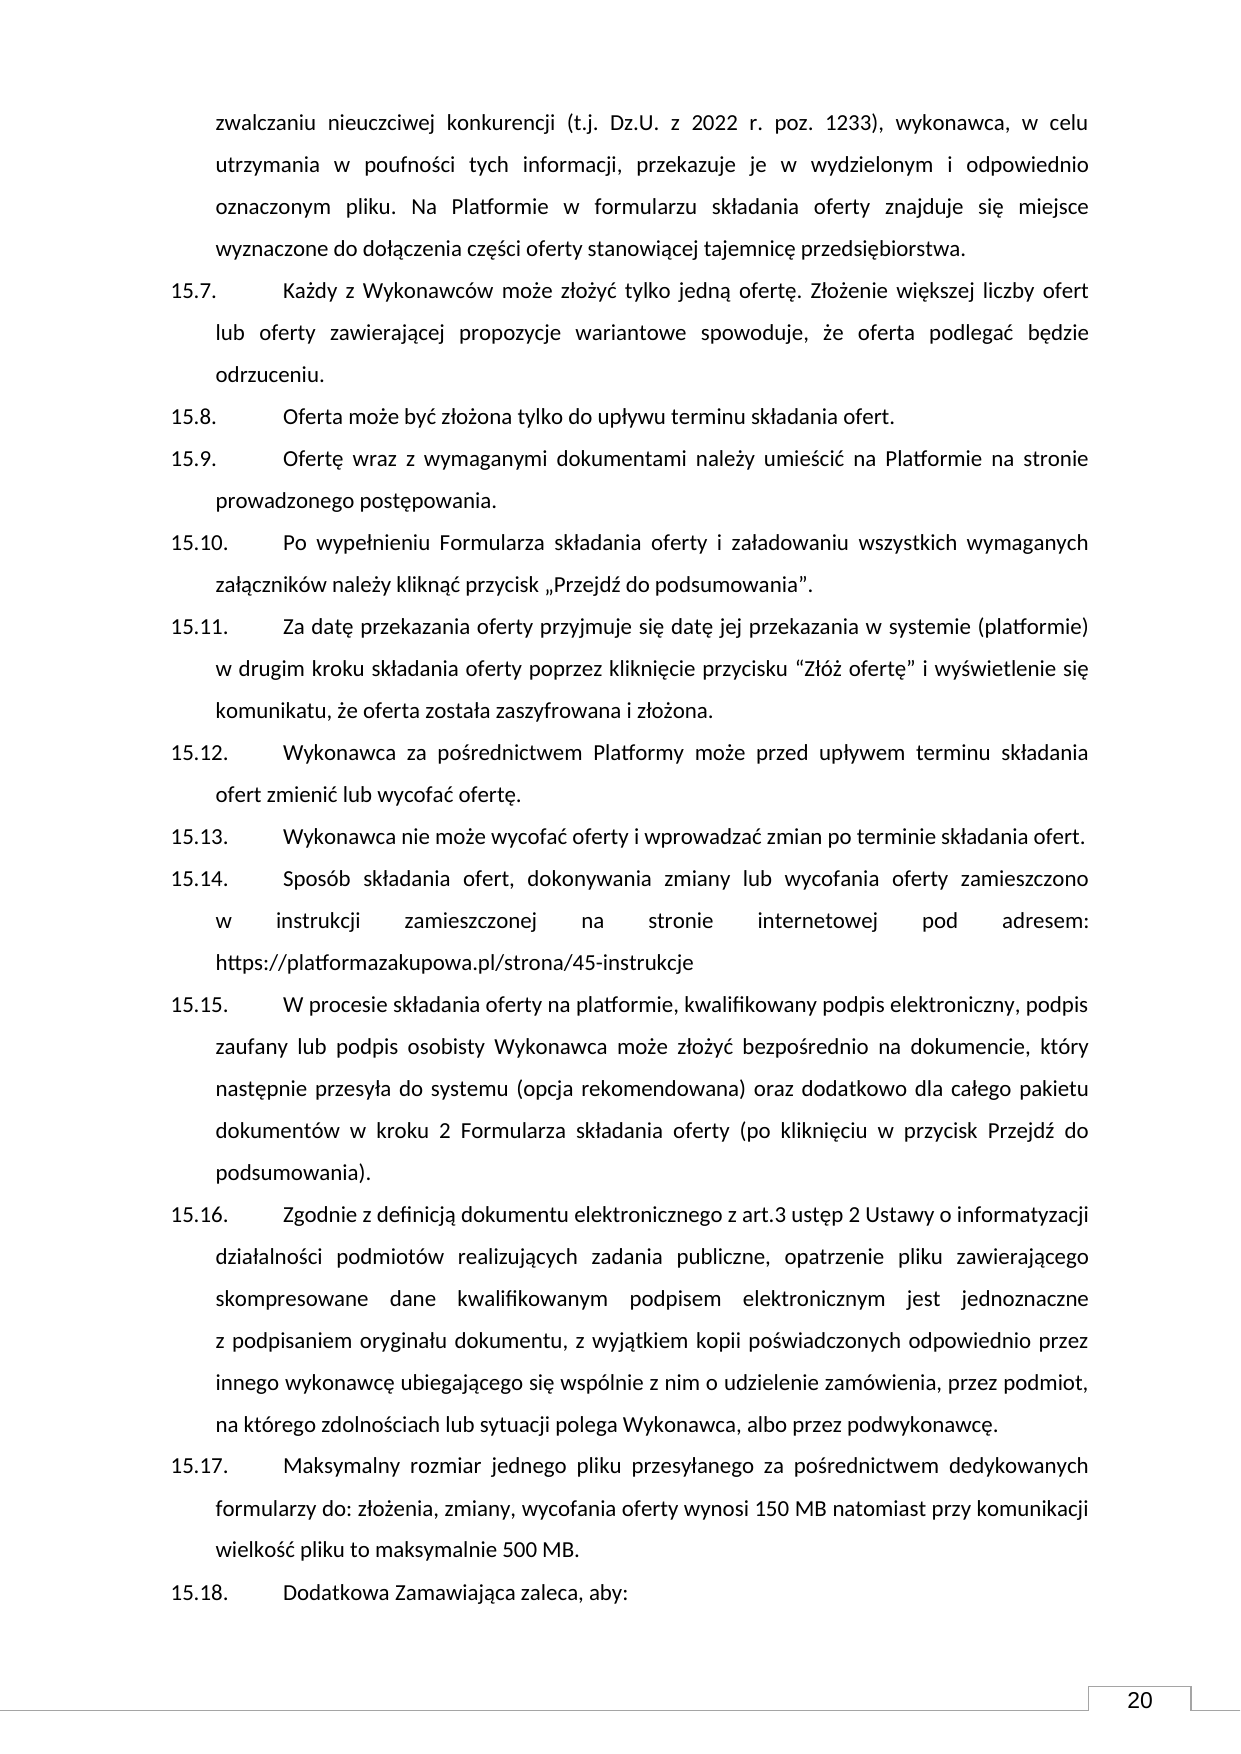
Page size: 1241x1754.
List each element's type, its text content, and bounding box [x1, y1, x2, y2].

list Ofertę wraz z wymaganymi dokumentami należy umieścić na Platformie na stronie prowadzonego postępowania. [170, 444, 1090, 514]
list Sposób składania ofert, dokonywania zmiany lub wycofania oferty zamieszczono w instrukcji zamieszczonej na stronie internetowej pod adresem: https://platformazakupowa.pl/strona/45-instrukcje [170, 864, 1090, 976]
list Dodatkowa Zamawiająca zaleca, aby: [170, 1578, 1090, 1606]
list Za datę przekazania oferty przyjmuje się datę jej przekazania w systemie (platformie) w drugim kroku składania oferty poprzez kliknięcie przycisku “Złóż ofertę” i wyświetlenie się komunikatu, że oferta została zaszyfrowana i złożona. [170, 612, 1090, 724]
list Po wypełnieniu Formularza składania oferty i załadowaniu wszystkich wymaganych załączników należy kliknąć przycisk „Przejdź do podsumowania”. [170, 528, 1090, 598]
list Wykonawca nie może wycofać oferty i wprowadzać zmian po terminie składania ofert. [170, 822, 1090, 850]
list Wykonawca za pośrednictwem Platformy może przed upływem terminu składania ofert zmienić lub wycofać ofertę. [170, 738, 1090, 808]
list Maksymalny rozmiar jednego pliku przesyłanego za pośrednictwem dedykowanych formularzy do: złożenia, zmiany, wycofania oferty wynosi 150 MB natomiast przy komunikacji wielkość pliku to maksymalnie 500 MB. [170, 1452, 1090, 1564]
list Oferta może być złożona tylko do upływu terminu składania ofert. [170, 402, 1090, 430]
list Każdy z Wykonawców może złożyć tylko jedną ofertę. Złożenie większej liczby ofert lub oferty zawierającej propozycje wariantowe spowoduje, że oferta podlegać będzie odrzuceniu. [170, 276, 1090, 388]
list Zgodnie z definicją dokumentu elektronicznego z art.3 ustęp 2 Ustawy o informatyzacji działalności podmiotów realizujących zadania publiczne, opatrzenie pliku zawierającego skompresowane dane kwalifikowanym podpisem elektronicznym jest jednoznaczne z podpisaniem oryginału dokumentu, z wyjątkiem kopii poświadczonych odpowiednio przez innego wykonawcę ubiegającego się wspólnie z nim o udzielenie zamówienia, przez podmiot, na którego zdolnościach lub sytuacji polega Wykonawca, albo przez podwykonawcę. [170, 1200, 1090, 1438]
list W procesie składania oferty na platformie, kwalifikowany podpis elektroniczny, podpis zaufany lub podpis osobisty Wykonawca może złożyć bezpośrednio na dokumencie, który następnie przesyła do systemu (opcja rekomendowana) oraz dodatkowo dla całego pakietu dokumentów w kroku 2 Formularza składania oferty (po kliknięciu w przycisk Przejdź do podsumowania). [170, 990, 1090, 1186]
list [170, 108, 1090, 262]
